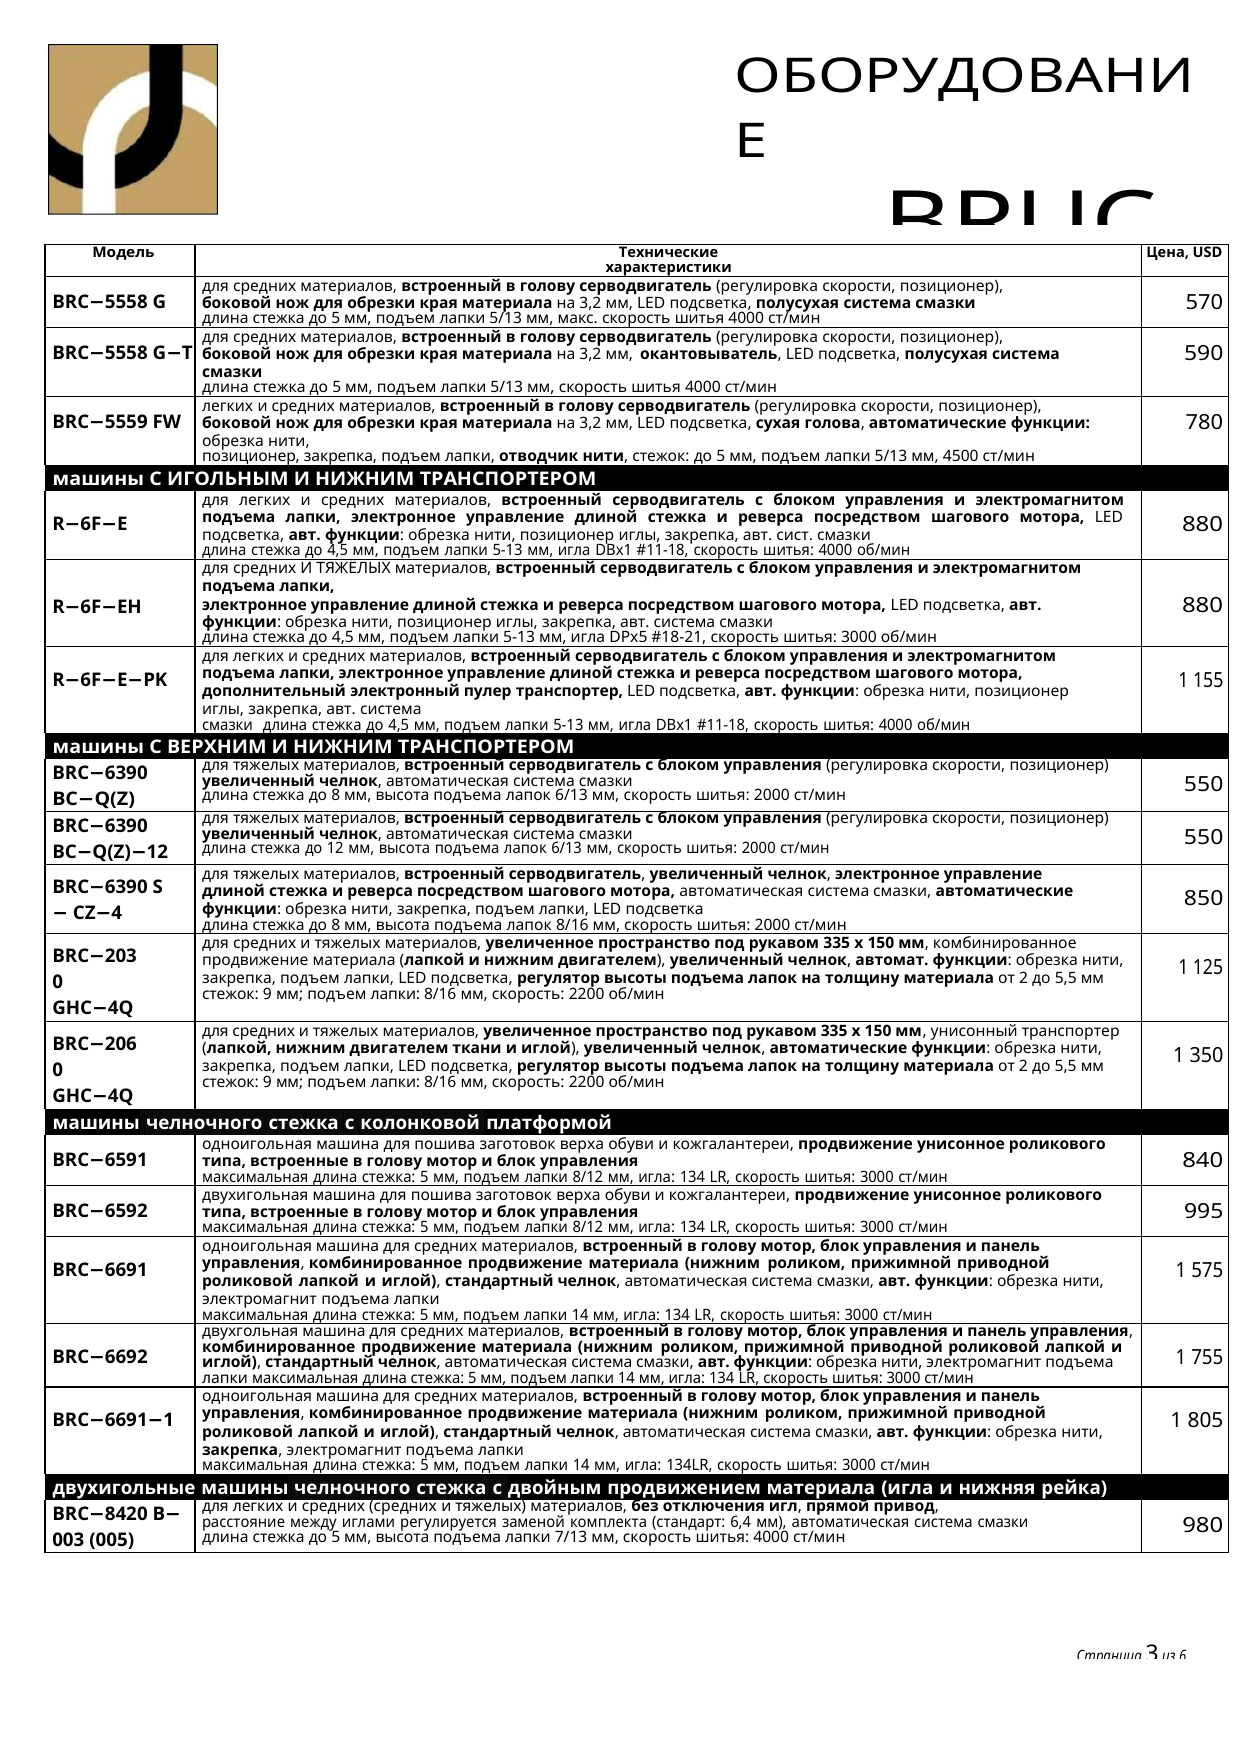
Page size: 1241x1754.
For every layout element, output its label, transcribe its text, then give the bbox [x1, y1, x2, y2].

table_cell 850 [1142, 865, 1228, 933]
table_cell R−6F−E [46, 491, 194, 558]
table_cell для средних материалов, встроенный в голову серводвигатель (регулировка скорости, позиционер), боковой нож для обрезки края материала на 3,2 мм, окантовыватель, LED подсветка, полусухая система смазки длина стежка до 5 мм, подъем лапки 5/13 мм, скорость шитья 4000 ст/мин [196, 328, 1141, 396]
table_cell машины челночного стежка с колонковой платформой [45, 1109, 1229, 1135]
table_cell BRC−6390 S − CZ−4 [46, 865, 194, 933]
table_cell одноигольная машина для средних материалов, встроенный в голову мотор, блок управления и панель управления, комбинированное продвижение материала (нижним роликом, прижимной приводной роликовой лапкой и иглой), стандартный челнок, автоматическая система смазки, авт. функции: обрезка нити, закрепка, электромагнит подъема лапки максимальная длина стежка: 5 мм, подъем лапки 14 мм, игла: 134LR, скорость шитья: 3000 ст/мин [196, 1388, 1141, 1473]
table_header Цена, USD [1142, 245, 1228, 276]
table_cell для тяжелых материалов, встроенный серводвигатель с блоком управления (регулировка скорости, позиционер) увеличенный челнок, автоматическая система смазки длина стежка до 8 мм, высота подъема лапок 6/13 мм, скорость шитья: 2000 ст/мин [196, 759, 1141, 811]
table_cell 1 755 [1142, 1324, 1228, 1386]
table_cell BRC−6390 BC−Q(Z)−12 [46, 812, 194, 864]
table_header Технические характеристики [196, 245, 1141, 276]
table_cell BRC−2060 GHC−4Q [46, 1022, 194, 1108]
table_cell 1 350 [1142, 1022, 1228, 1108]
table_cell 840 [1142, 1135, 1228, 1185]
table_header Модель [46, 245, 194, 276]
table_cell 1 575 [1142, 1237, 1228, 1323]
table_cell 590 [1142, 328, 1228, 396]
table_cell BRC−5558 G [46, 277, 194, 327]
table_cell BRC−8420 B− 003 (005) [46, 1500, 194, 1552]
table_cell BRC−6592 [46, 1186, 194, 1236]
table_cell R−6F−E−PK [46, 647, 194, 733]
table_cell машины С ВЕРХНИМ И НИЖНИМ ТРАНСПОРТЕРОМ [45, 733, 1229, 759]
table_cell для легких и средних (средних и тяжелых) материалов, без отключения игл, прямой привод, расстояние между иглами регулируется заменой комплекта (стандарт: 6,4 мм), автоматическая система смазки длина стежка до 5 мм, высота подъема лапки 7/13 мм, скорость шитья: 4000 ст/мин [196, 1500, 1141, 1552]
table_cell 995 [1142, 1186, 1228, 1236]
table_cell 570 [1142, 277, 1228, 327]
table_cell R−6F−EH [46, 560, 194, 646]
table_cell двухигольная машина для пошива заготовок верха обуви и кожгалантереи, продвижение унисонное роликового типа, встроенные в голову мотор и блок управления максимальная длина стежка: 5 мм, подъем лапки 8/12 мм, игла: 134 LR, скорость шитья: 3000 ст/мин [196, 1186, 1141, 1236]
table_cell BRC−6691 [46, 1237, 194, 1323]
table_cell для легких и средних материалов, встроенный серводвигатель с блоком управления и электромагнитом подъема лапки, электронное управление длиной стежка и реверса посредством шагового мотора, дополнительный электронный пулер транспортер, LED подсветка, авт. функции: обрезка нити, позиционер иглы, закрепка, авт. система смазки длина стежка до 4,5 мм, подъем лапки 5-13 мм, игла DBx1 #11-18, скорость шитья: 4000 об/мин [196, 647, 1141, 733]
table_cell для средних и тяжелых материалов, увеличенное пространство под рукавом 335 х 150 мм, унисонный транспортер (лапкой, нижним двигателем ткани и иглой), увеличенный челнок, автоматические функции: обрезка нити, закрепка, подъем лапки, LED подсветка, регулятор высоты подъема лапок на толщину материала от 2 до 5,5 мм стежок: 9 мм; подъем лапки: 8/16 мм, скорость: 2200 об/мин [196, 1022, 1141, 1108]
table_cell 880 [1142, 560, 1228, 646]
table_cell 1 125 [1142, 934, 1228, 1021]
table_cell BRC−6691−1 [46, 1388, 194, 1473]
table_cell машины С ИГОЛЬНЫМ И НИЖНИМ ТРАНСПОРТЕРОМ [45, 465, 1229, 491]
table_cell 550 [1142, 812, 1228, 864]
table_cell одноигольная машина для пошива заготовок верха обуви и кожгалантереи, продвижение унисонное роликового типа, встроенные в голову мотор и блок управления максимальная длина стежка: 5 мм, подъем лапки 8/12 мм, игла: 134 LR, скорость шитья: 3000 ст/мин [196, 1135, 1141, 1185]
table_cell двухгольная машина для средних материалов, встроенный в голову мотор, блок управления и панель управления, комбинированное продвижение материала (нижним роликом, прижимной приводной роликовой лапкой и иглой), стандартный челнок, автоматическая система смазки, авт. функции: обрезка нити, электромагнит подъема лапки максимальная длина стежка: 5 мм, подъем лапки 14 мм, игла: 134 LR, скорость шитья: 3000 ст/мин [196, 1324, 1141, 1386]
table_cell для легких и средних материалов, встроенный серводвигатель с блоком управления и электромагнитом подъема лапки, электронное управление длиной стежка и реверса посредством шагового мотора, LED подсветка, авт. функции: обрезка нити, позиционер иглы, закрепка, авт. сист. смазки длина стежка до 4,5 мм, подъем лапки 5-13 мм, игла DBx1 #11-18, скорость шитья: 4000 об/мин [196, 491, 1141, 558]
table_cell BRC−6692 [46, 1324, 194, 1386]
table_cell одноигольная машина для средних материалов, встроенный в голову мотор, блок управления и панель управления, комбинированное продвижение материала (нижним роликом, прижимной приводной роликовой лапкой и иглой), стандартный челнок, автоматическая система смазки, авт. функции: обрезка нити, электромагнит подъема лапки максимальная длина стежка: 5 мм, подъем лапки 14 мм, игла: 134 LR, скорость шитья: 3000 ст/мин [196, 1237, 1141, 1323]
table_cell 1 805 [1142, 1388, 1228, 1473]
table_cell двухигольные машины челночного стежка с двойным продвижением материала (игла и нижняя рейка) [45, 1474, 1229, 1500]
table_cell 780 [1142, 397, 1228, 465]
table_cell для тяжелых материалов, встроенный серводвигатель, увеличенный челнок, электронное управление длиной стежка и реверса посредством шагового мотора, автоматическая система смазки, автоматические функции: обрезка нити, закрепка, подъем лапки, LED подсветка длина стежка до 8 мм, высота подъема лапок 8/16 мм, скорость шитья: 2000 ст/мин [196, 865, 1141, 933]
table_cell для средних И ТЯЖЁЛЫХ материалов, встроенный серводвигатель с блоком управления и электромагнитом подъема лапки, электронное управление длиной стежка и реверса посредством шагового мотора, LED подсветка, авт. функции: обрезка нити, позиционер иглы, закрепка, авт. система смазки длина стежка до 4,5 мм, подъем лапки 5-13 мм, игла DPx5 #18-21, скорость шитья: 3000 об/мин [196, 560, 1141, 646]
picture [50, 46, 216, 213]
table_cell 550 [1142, 759, 1228, 811]
table_cell для средних и тяжелых материалов, увеличенное пространство под рукавом 335 х 150 мм, комбинированное продвижение материала (лапкой и нижним двигателем), увеличенный челнок, автомат. функции: обрезка нити, закрепка, подъем лапки, LED подсветка, регулятор высоты подъема лапок на толщину материала от 2 до 5,5 мм стежок: 9 мм; подъем лапки: 8/16 мм, скорость: 2200 об/мин [196, 934, 1141, 1021]
table_cell 880 [1142, 491, 1228, 558]
table_cell BRC−2030 GHC−4Q [46, 934, 194, 1021]
table_cell BRC−6390 BC−Q(Z) [46, 759, 194, 811]
table_cell для средних материалов, встроенный в голову серводвигатель (регулировка скорости, позиционер), боковой нож для обрезки края материала на 3,2 мм, LED подсветка, полусухая система смазки длина стежка до 5 мм, подъем лапки 5/13 мм, макс. скорость шитья 4000 ст/мин [196, 277, 1141, 327]
table_cell BRC−5559 FW [46, 397, 194, 465]
table_cell 980 [1142, 1500, 1228, 1552]
table_cell BRC−6591 [46, 1135, 194, 1185]
table_cell BRC−5558 G−T [46, 328, 194, 396]
table_cell для тяжелых материалов, встроенный серводвигатель с блоком управления (регулировка скорости, позиционер) увеличенный челнок, автоматическая система смазки длина стежка до 12 мм, высота подъема лапок 6/13 мм, скорость шитья: 2000 ст/мин [196, 812, 1141, 864]
table_cell легких и средних материалов, встроенный в голову серводвигатель (регулировка скорости, позиционер), боковой нож для обрезки края материала на 3,2 мм, LED подсветка, сухая голова, автоматические функции: обрезка нити, позиционер, закрепка, подъем лапки, отводчик нити, стежок: до 5 мм, подъем лапки 5/13 мм, 4500 ст/мин [196, 397, 1141, 465]
table_cell 1 155 [1142, 647, 1228, 733]
